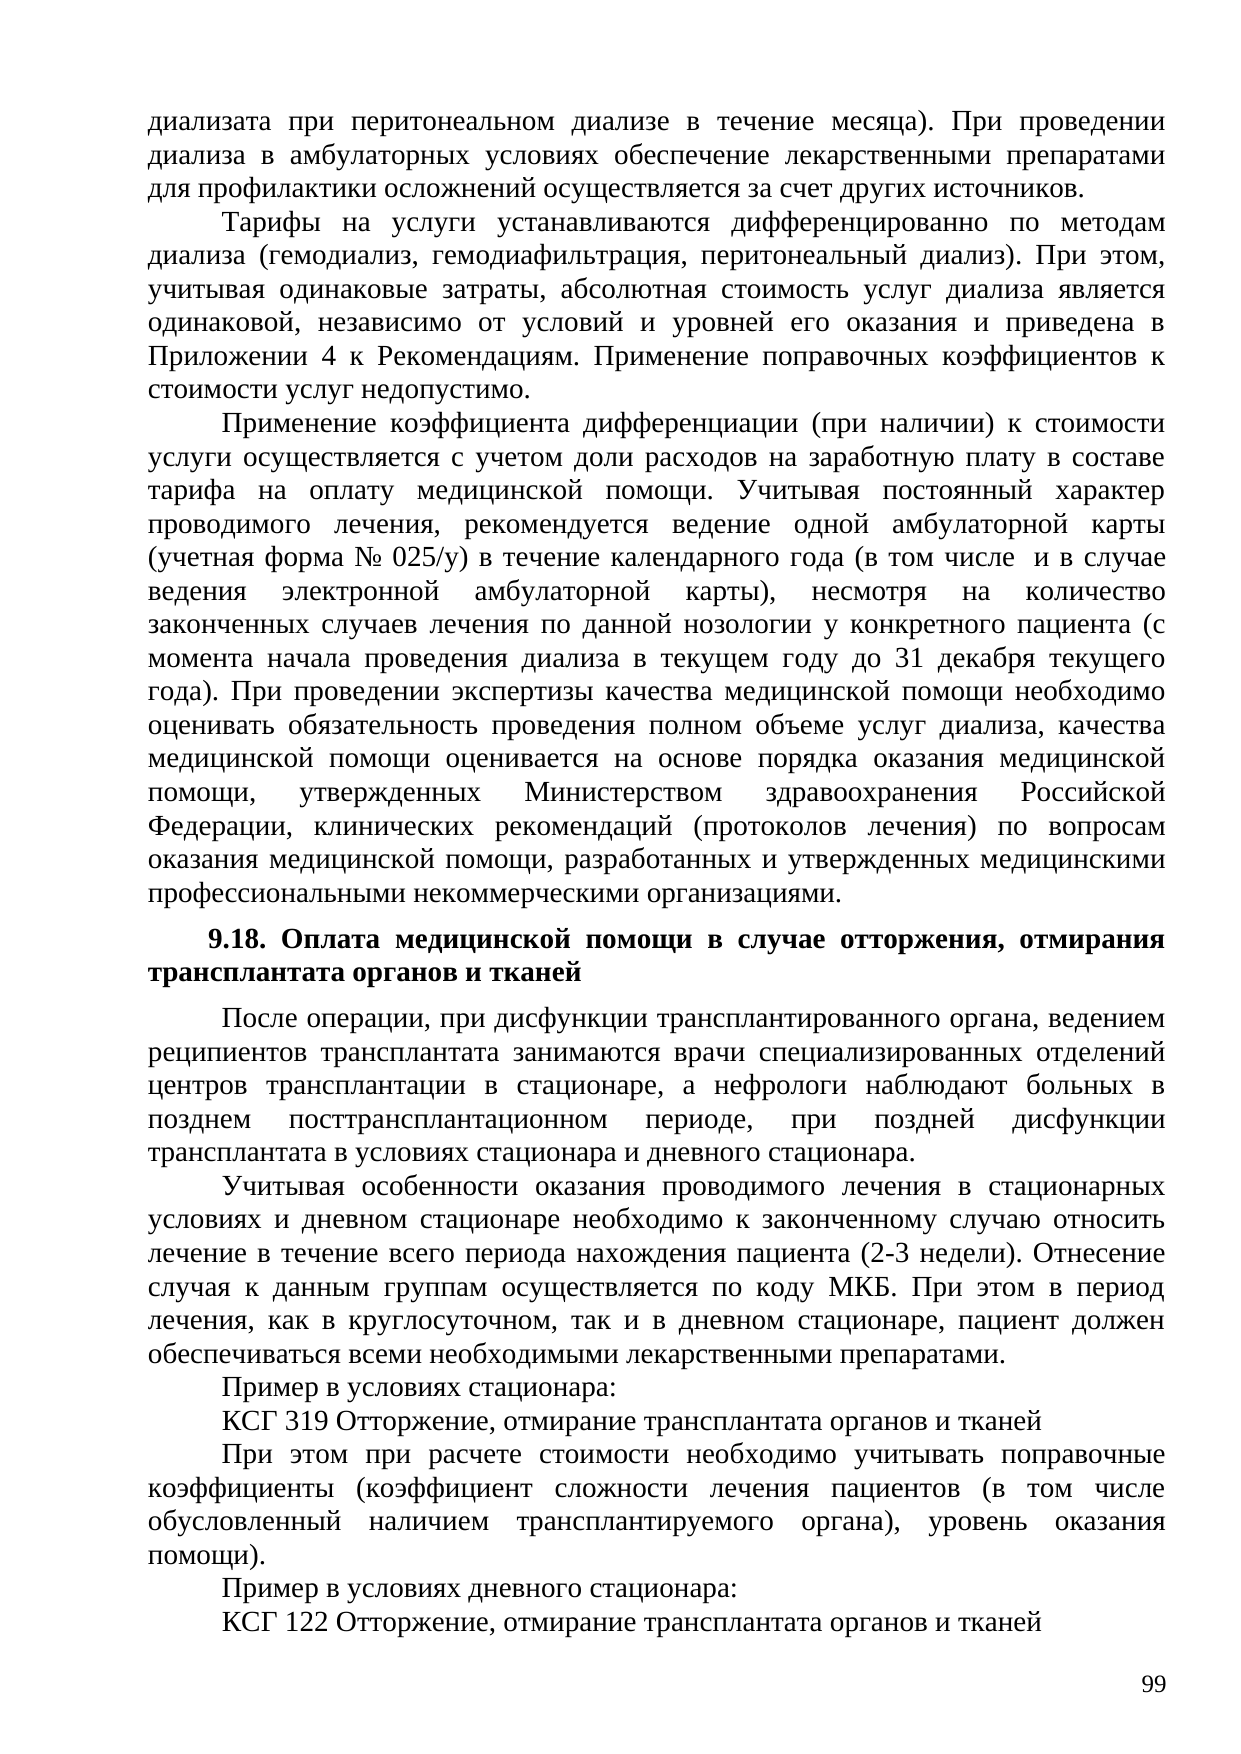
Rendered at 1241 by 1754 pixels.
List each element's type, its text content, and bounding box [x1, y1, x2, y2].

text КСГ 122 Отторжение, отмирание трансплантата органов и тканей [148, 1604, 1166, 1638]
text КСГ 319 Отторжение, отмирание трансплантата органов и тканей [148, 1403, 1166, 1436]
text Применение коэффициента дифференциации (при наличии) к стоимости услуги осуществляется с учетом доли расходов на заработную плату в составе тарифа на оплату медицинской помощи. Учитывая постоянный характер проводимого лечения, рекомендуется ведение одной амбулаторной карты (учетная форма № 025/у) в течение календарного года (в том числе и в случае ведения электронной амбулаторной карты), несмотря на количество законченных случаев лечения по данной нозологии у конкретного пациента (с момента начала проведения диализа в текущем году до 31 декабря текущего года). При проведении экспертизы качества медицинской помощи необходимо оценивать обязательность проведения полном объеме услуг диализа, качества медицинской помощи оценивается на основе порядка оказания медицинской помощи, утвержденных Министерством здравоохранения Российской Федерации, клинических рекомендаций (протоколов лечения) по вопросам оказания медицинской помощи, разработанных и утвержденных медицинскими профессиональными некоммерческими организациями. [148, 405, 1166, 908]
subtitle 9.18. Оплата медицинской помощи в случае отторжения, отмирания трансплантата органов и тканей [148, 921, 1166, 988]
text Пример в условиях дневного стационара: [148, 1571, 1166, 1604]
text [148, 1436, 1166, 1571]
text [148, 103, 1166, 204]
text После операции, при дисфункции трансплантированного органа, ведением реципиентов трансплантата занимаются врачи специализированных отделений центров трансплантации в стационаре, а нефрологи наблюдают больных в позднем посттрансплантационном периоде, при поздней дисфункции трансплантата в условиях стационара и дневного стационара. [148, 1000, 1166, 1168]
text Учитывая особенности оказания проводимого лечения в стационарных условиях и дневном стационаре необходимо к законченному случаю относить лечение в течение всего периода нахождения пациента (2-3 недели). Отнесение случая к данным группам осуществляется по коду МКБ. При этом в период лечения, как в круглосуточном, так и в дневном стационаре, пациент должен обеспечиваться всеми необходимыми лекарственными препаратами. [148, 1168, 1166, 1369]
text Тарифы на услуги устанавливаются дифференцированно по методам диализа (гемодиализ, гемодиафильтрация, перитонеальный диализ). При этом, учитывая одинаковые затраты, абсолютная стоимость услуг диализа является одинаковой, независимо от условий и уровней его оказания и приведена в Приложении 4 к Рекомендациям. Применение поправочных коэффициентов к стоимости услуг недопустимо. [148, 204, 1166, 405]
text Пример в условиях стационара: [148, 1369, 1166, 1403]
